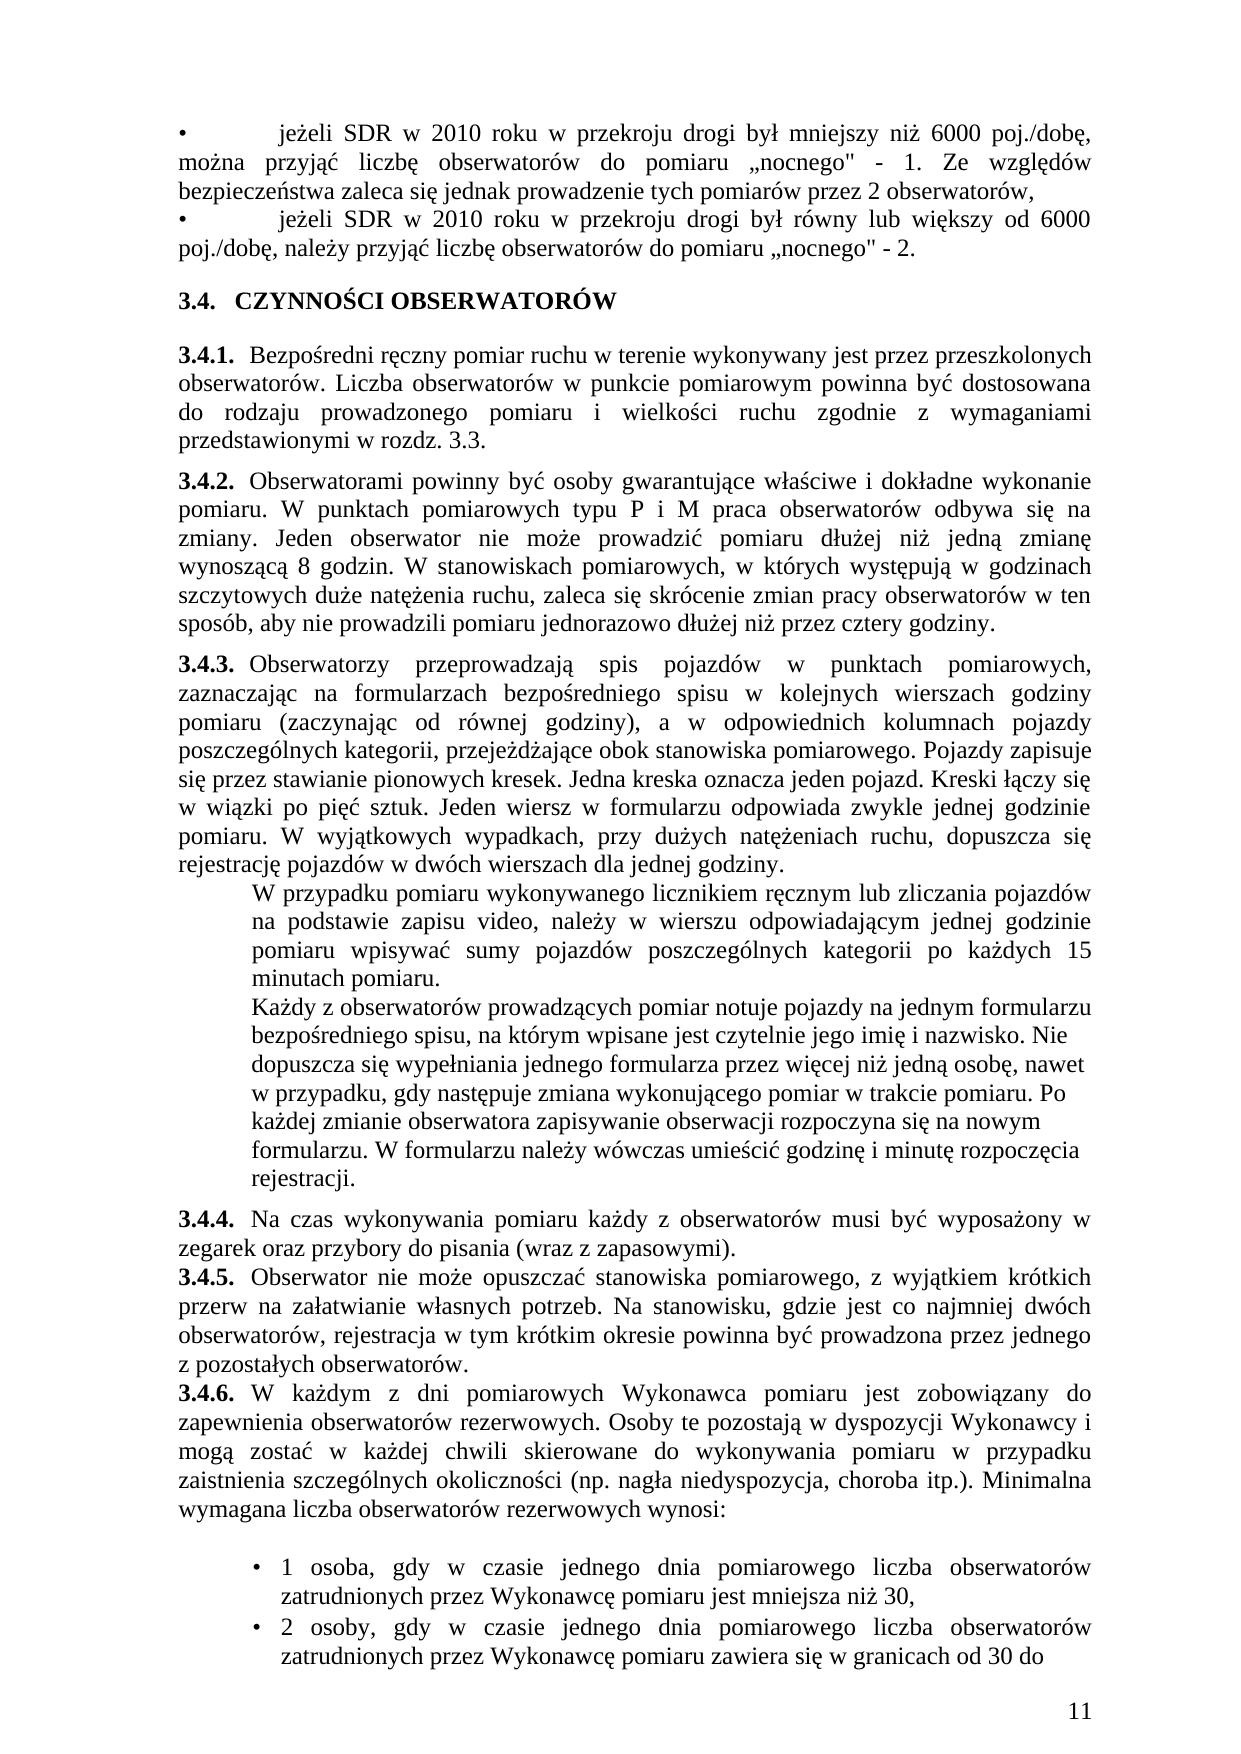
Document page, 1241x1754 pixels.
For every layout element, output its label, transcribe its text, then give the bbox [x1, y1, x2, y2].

list 2 osoby, gdy w czasie jednego dnia pomiarowego liczba obserwatorów zatrudnionych przez Wykonawcę pomiaru zawiera się w granicach od 30 do [252, 1612, 1092, 1670]
list 1 osoba, gdy w czasie jednego dnia pomiarowego liczba obserwatorów zatrudnionych przez Wykonawcę pomiaru jest mniejsza niż 30, [252, 1553, 1092, 1611]
text 3.4. CZYNNOŚCI OBSERWATORÓW [178, 286, 1092, 315]
list Obserwator nie może opuszczać stanowiska pomiarowego, z wyjątkiem krótkich przerw na załatwianie własnych potrzeb. Na stanowisku, gdzie jest co najmniej dwóch obserwatorów, rejestracja w tym krótkim okresie powinna być prowadzona przez jednego z pozostałych obserwatorów. [178, 1262, 1092, 1378]
list Obserwatorzy przeprowadzają spis pojazdów w punktach pomiarowych, zaznaczając na formularzach bezpośredniego spisu w kolejnych wierszach godziny pomiaru (zaczynając od równej godziny), a w odpowiednich kolumnach pojazdy poszczególnych kategorii, przejeżdżające obok stanowiska pomiarowego. Pojazdy zapisuje się przez stawianie pionowych kresek. Jedna kreska oznacza jeden pojazd. Kreski łączy się w wiązki po pięć sztuk. Jeden wiersz w formularzu odpowiada zwykle jednej godzinie pomiaru. W wyjątkowych wypadkach, przy dużych natężeniach ruchu, dopuszcza się rejestrację pojazdów w dwóch wierszach dla jednej godziny. [178, 650, 1092, 878]
text Każdy z obserwatorów prowadzących pomiar notuje pojazdy na jednym formularzu bezpośredniego spisu, na którym wpisane jest czytelnie jego imię i nazwisko. Nie dopuszcza się wypełniania jednego formularza przez więcej niż jedną osobę, nawet w przypadku, gdy następuje zmiana wykonującego pomiar w trakcie pomiaru. Po każdej zmianie obserwatora zapisywanie obserwacji rozpoczyna się na nowym formularzu. W formularzu należy wówczas umieścić godzinę i minutę rozpoczęcia rejestracji. [251, 993, 1092, 1192]
text W przypadku pomiaru wykonywanego licznikiem ręcznym lub zliczania pojazdów na podstawie zapisu video, należy w wierszu odpowiadającym jednej godzinie pomiaru wpisywać sumy pojazdów poszczególnych kategorii po każdych 15 minutach pomiaru. [252, 878, 1092, 993]
list Obserwatorami powinny być osoby gwarantujące właściwe i dokładne wykonanie pomiaru. W punktach pomiarowych typu P i M praca obserwatorów odbywa się na zmiany. Jeden obserwator nie może prowadzić pomiaru dłużej niż jedną zmianę wynoszącą 8 godzin. W stanowiskach pomiarowych, w których występują w godzinach szczytowych duże natężenia ruchu, zaleca się skrócenie zmian pracy obserwatorów w ten sposób, aby nie prowadzili pomiaru jednorazowo dłużej niż przez cztery godziny. [178, 466, 1092, 638]
list Bezpośredni ręczny pomiar ruchu w terenie wykonywany jest przez przeszkolonych obserwatorów. Liczba obserwatorów w punkcie pomiarowym powinna być dostosowana do rodzaju prowadzonego pomiaru i wielkości ruchu zgodnie z wymaganiami przedstawionymi w rozdz. 3.3. [178, 340, 1092, 454]
list W każdym z dni pomiarowych Wykonawca pomiaru jest zobowiązany do zapewnienia obserwatorów rezerwowych. Osoby te pozostają w dyspozycji Wykonawcy i mogą zostać w każdej chwili skierowane do wykonywania pomiaru w przypadku zaistnienia szczególnych okoliczności (np. nagła niedyspozycja, choroba itp.). Minimalna wymagana liczba obserwatorów rezerwowych wynosi: [178, 1378, 1092, 1523]
list jeżeli SDR w 2010 roku w przekroju drogi był równy lub większy od 6000 poj./dobę, należy przyjąć liczbę obserwatorów do pomiaru „nocnego" - 2. [178, 204, 1092, 262]
list Na czas wykonywania pomiaru każdy z obserwatorów musi być wyposażony w zegarek oraz przybory do pisania (wraz z zapasowymi). [178, 1204, 1092, 1262]
list jeżeli SDR w 2010 roku w przekroju drogi był mniejszy niż 6000 poj./dobę, można przyjąć liczbę obserwatorów do pomiaru „nocnego" - 1. Ze względów bezpieczeństwa zaleca się jednak prowadzenie tych pomiarów przez 2 obserwatorów, [178, 118, 1092, 204]
